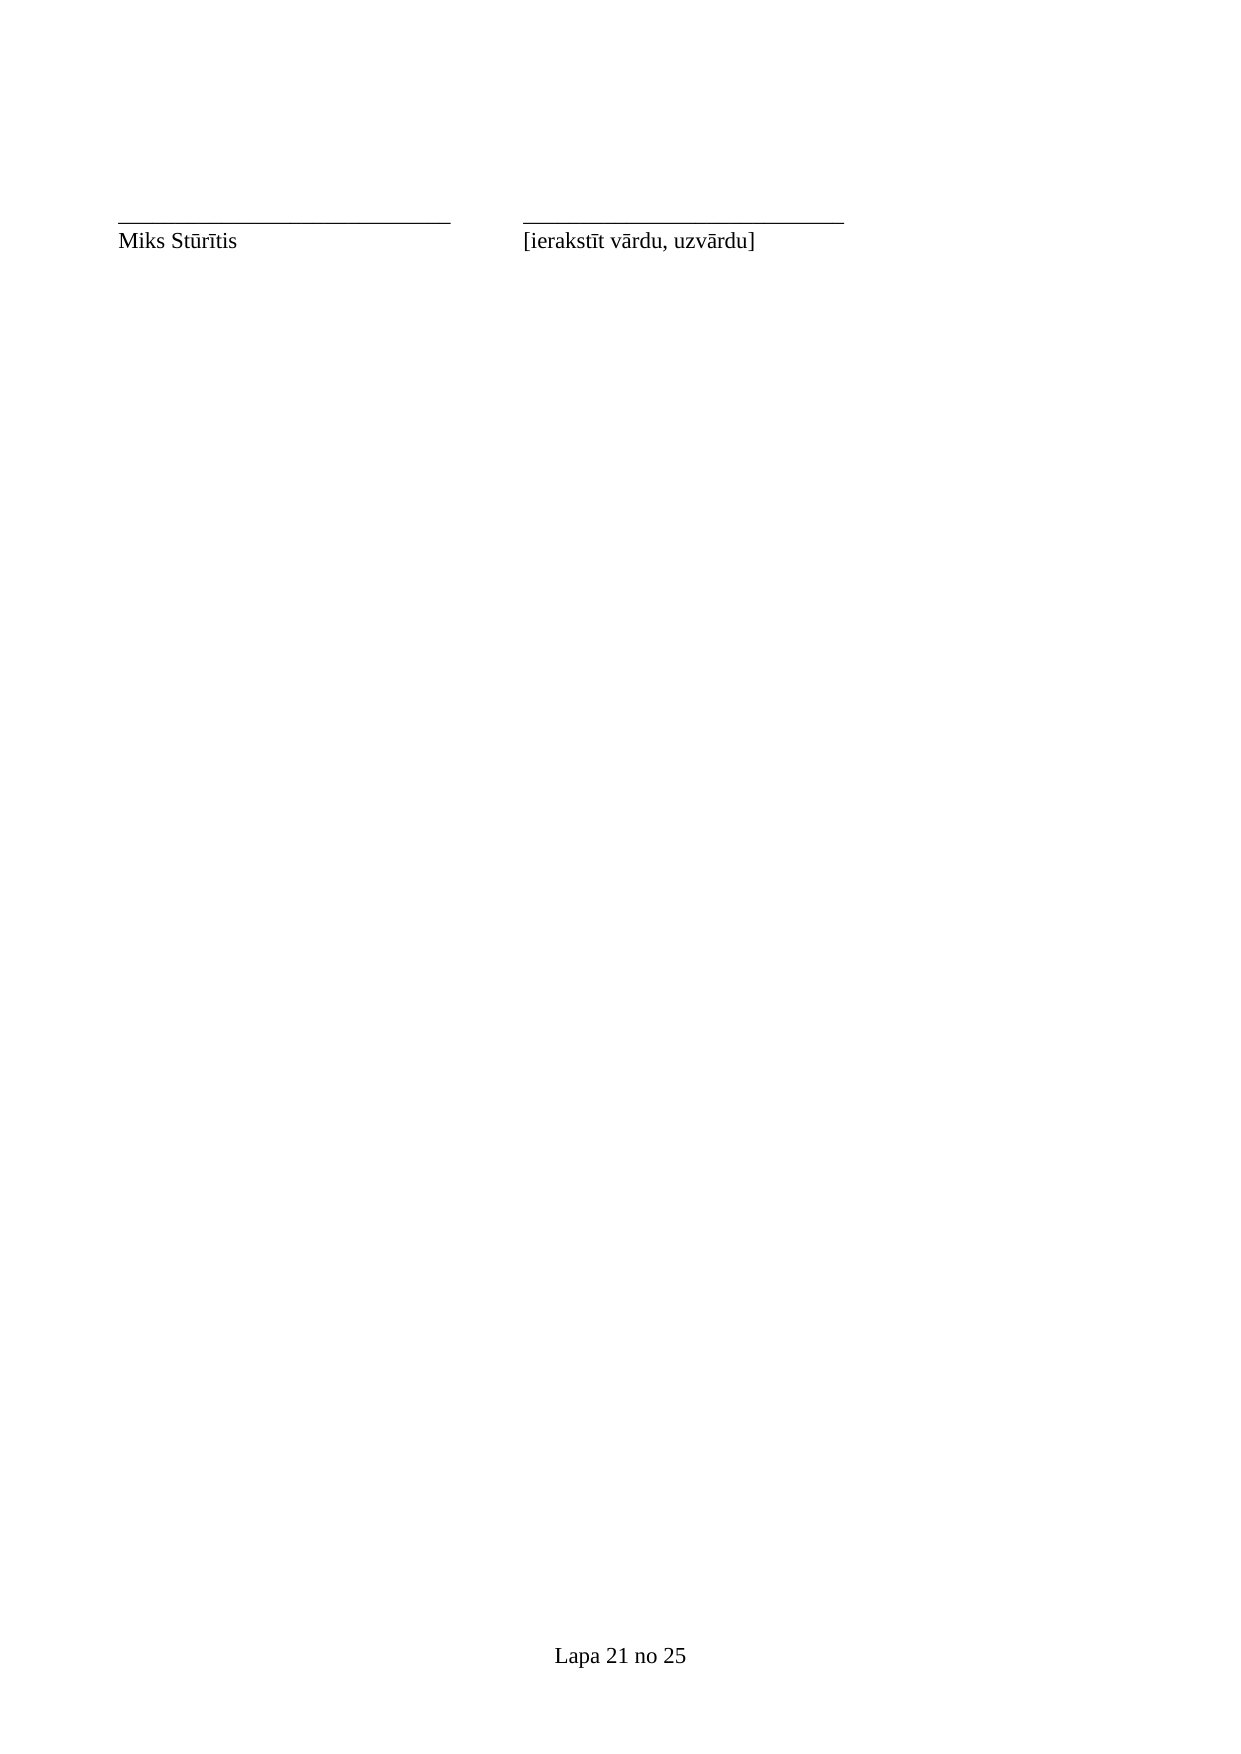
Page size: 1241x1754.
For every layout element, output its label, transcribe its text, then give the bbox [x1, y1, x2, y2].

text _____________________________ ____________________________ [118, 200, 1122, 227]
